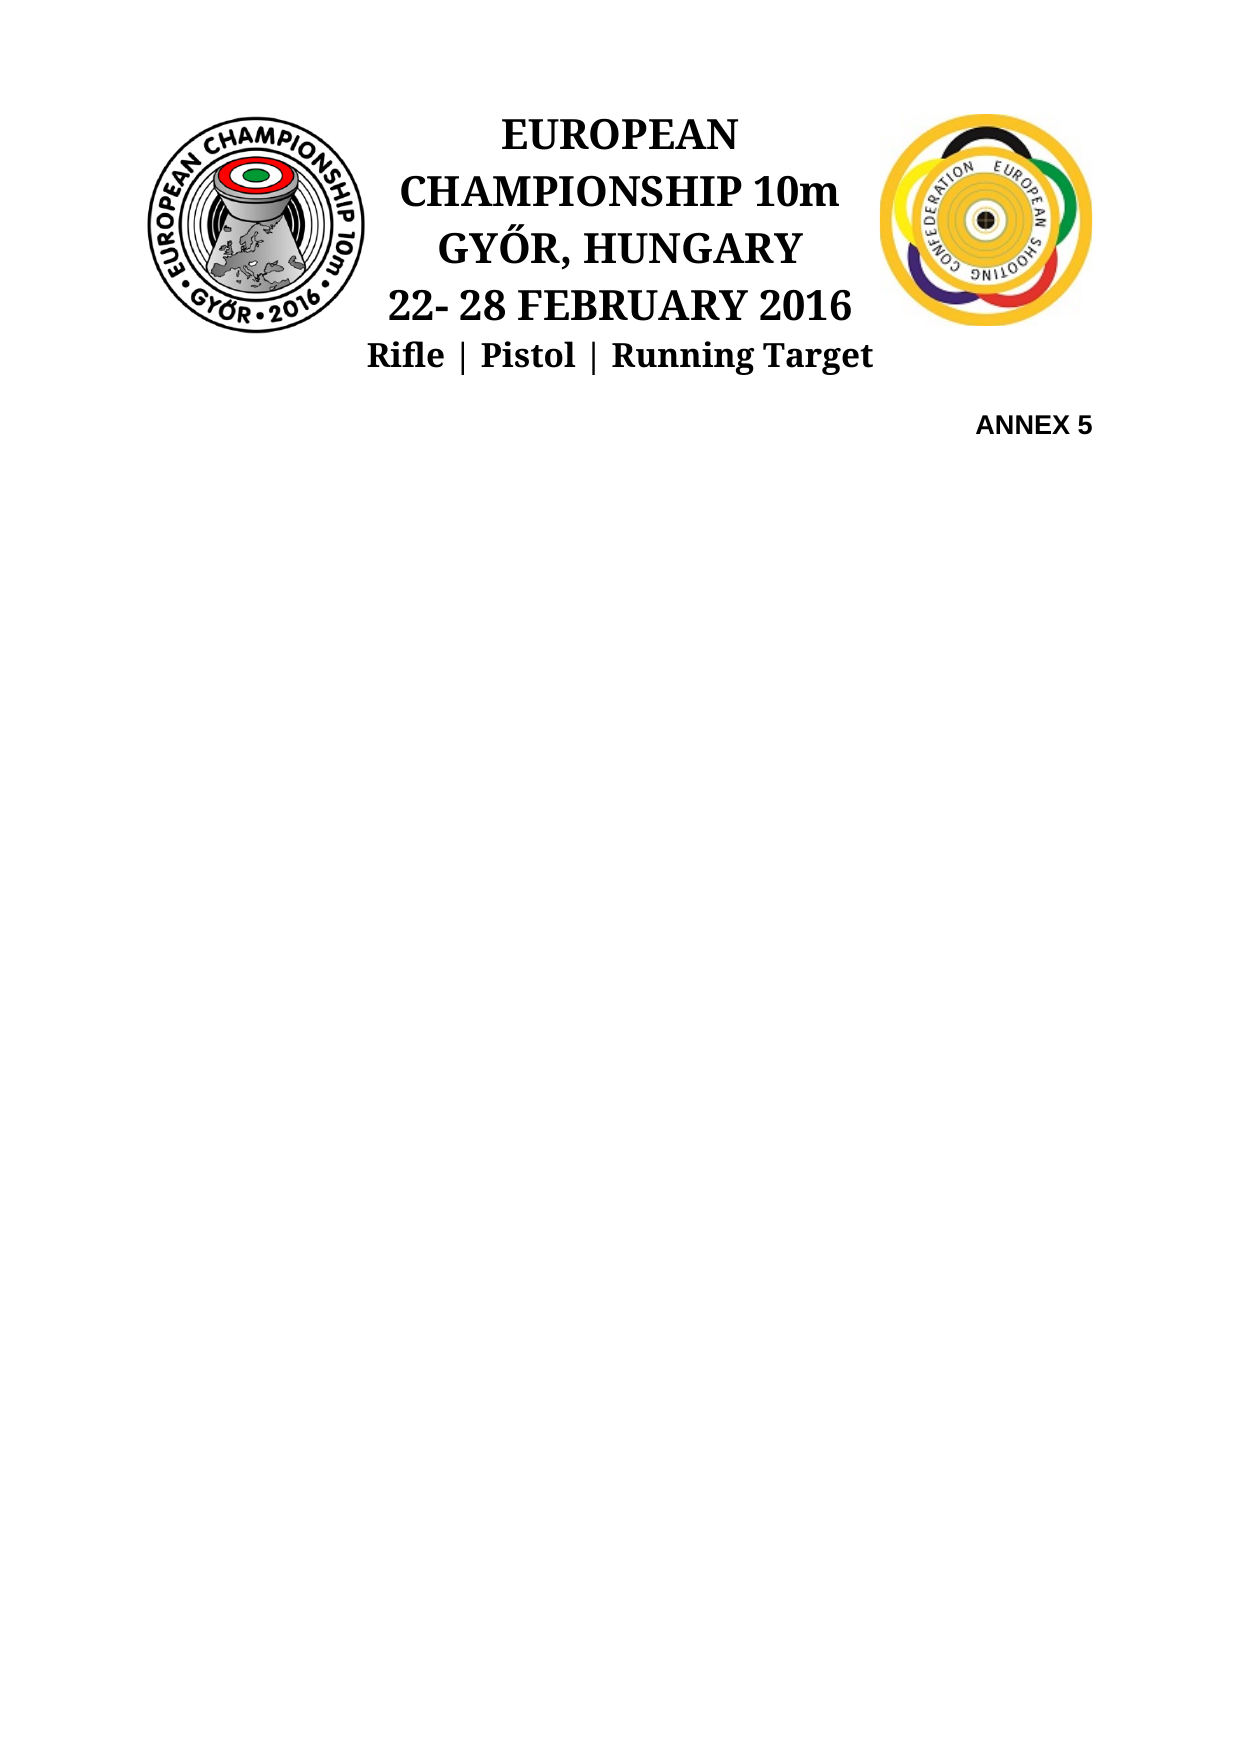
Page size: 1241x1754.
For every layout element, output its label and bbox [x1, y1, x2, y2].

picture [879, 114, 1092, 323]
picture [143, 105, 369, 336]
